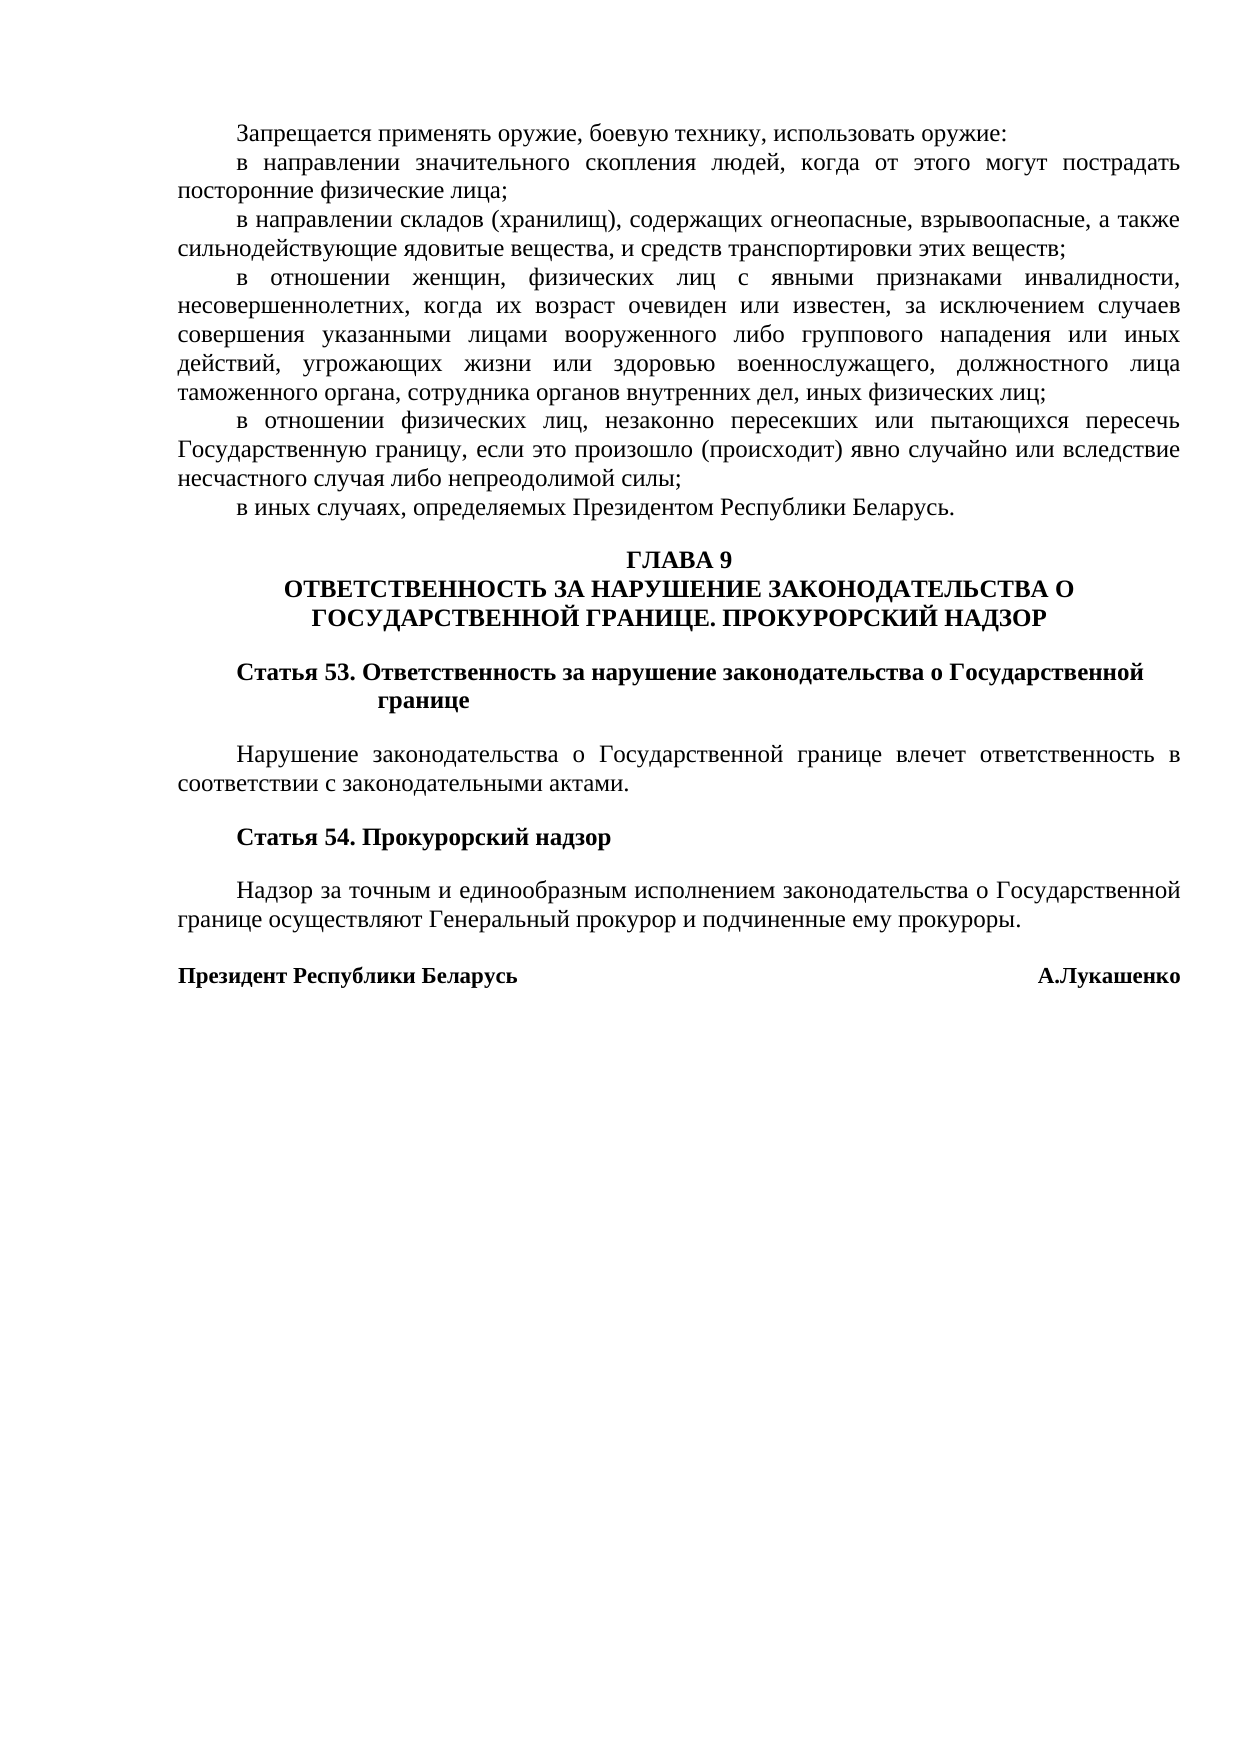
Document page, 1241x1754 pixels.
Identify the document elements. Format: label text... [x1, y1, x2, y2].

text в направлении складов (хранилищ), содержащих огнеопасные, взрывоопасные, а также сильнодействующие ядовитые вещества, и средств транспортировки этих веществ; [177, 204, 1181, 262]
text Статья 53. Ответственность за нарушение законодательства о Государственной границе [236, 657, 1181, 714]
text в отношении женщин, физических лиц с явными признаками инвалидности, несовершеннолетних, когда их возраст очевиден или известен, за исключением случаев совершения указанными лицами вооруженного либо группового нападения или иных действий, угрожающих жизни или здоровью военнослужащего, должностного лица таможенного органа, сотрудника органов внутренних дел, иных физических лиц; [177, 262, 1181, 406]
text Статья 54. Прокурорский надзор [236, 822, 1181, 851]
table_header А.Лукашенко [679, 962, 1181, 988]
text в направлении значительного скопления людей, когда от этого могут пострадать посторонние физические лица; [177, 147, 1181, 204]
text ГЛАВА 9 ОТВЕТСТВЕННОСТЬ ЗА НАРУШЕНИЕ ЗАКОНОДАТЕЛЬСТВА О ГОСУДАРСТВЕННОЙ ГРАНИЦЕ. ПРОКУРОРСКИЙ НАДЗОР [177, 546, 1181, 632]
text Нарушение законодательства о Государственной границе влечет ответственность в соответствии с законодательными актами. [177, 739, 1181, 797]
text в иных случаях, определяемых Президентом Республики Беларусь. [177, 492, 1181, 521]
text Надзор за точным и единообразным исполнением законодательства о Государственной границе осуществляют Генеральный прокурор и подчиненные ему прокуроры. [177, 876, 1181, 933]
text Запрещается применять оружие, боевую технику, использовать оружие: [177, 118, 1181, 147]
text в отношении физических лиц, незаконно пересекших или пытающихся пересечь Государственную границу, если это произошло (происходит) явно случайно или вследствие несчастного случая либо непреодолимой силы; [177, 406, 1181, 492]
table_header Президент Республики Беларусь [177, 962, 679, 988]
